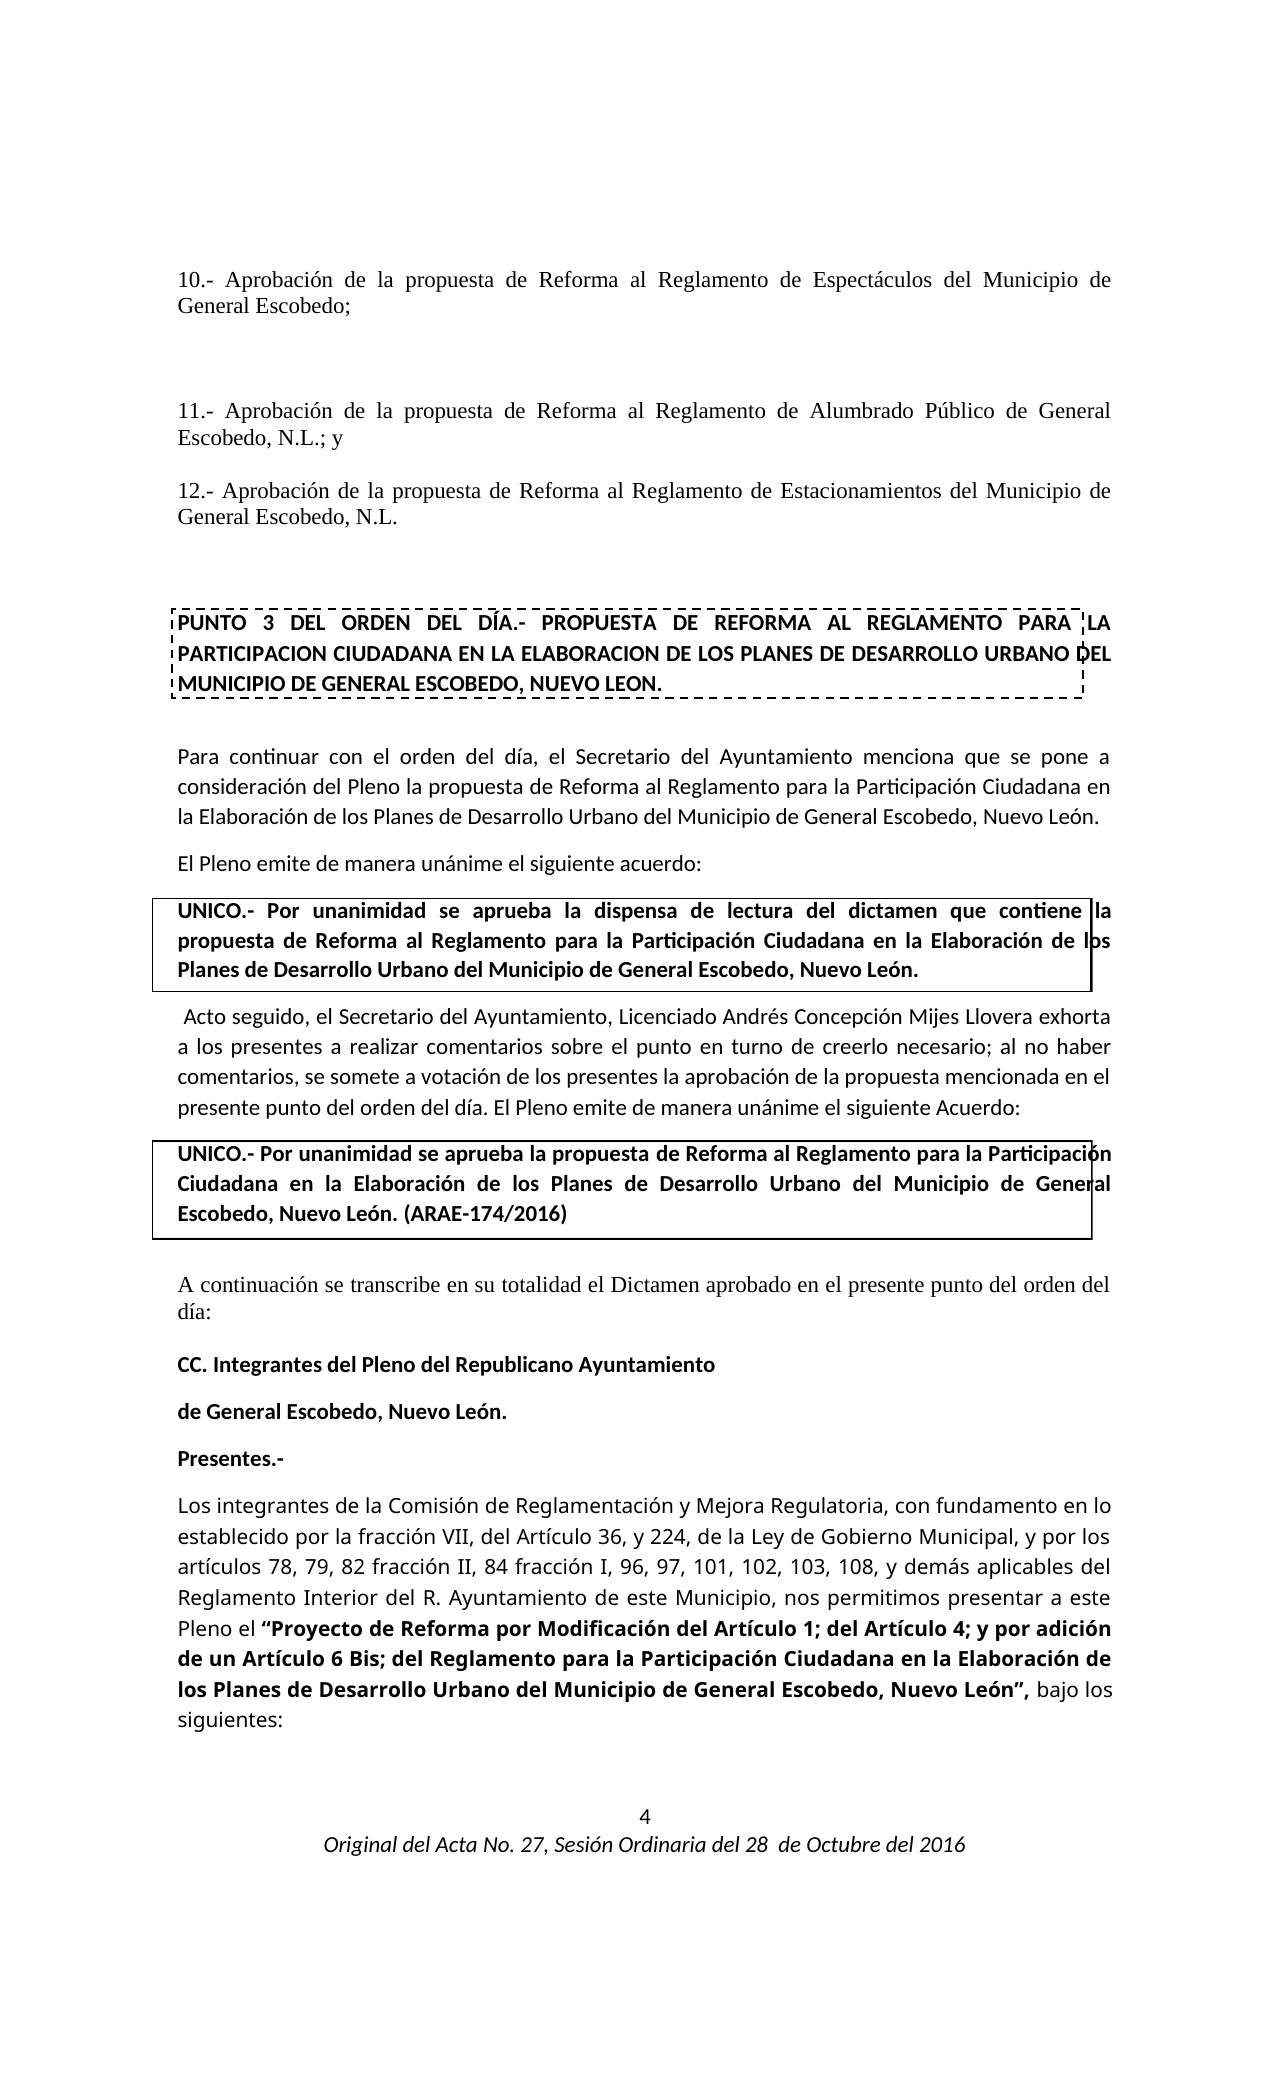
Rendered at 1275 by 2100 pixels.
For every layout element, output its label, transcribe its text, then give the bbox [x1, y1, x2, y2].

text El Pleno emite de manera unánime el siguiente acuerdo: [177, 849, 1113, 877]
picture [152, 898, 1093, 992]
text CC. Integrantes del Pleno del Republicano Ayuntamiento [177, 1351, 1113, 1379]
picture [152, 1140, 1093, 1240]
text Para continuar con el orden del día, el Secretario del Ayuntamiento menciona que se pone a consideración del Pleno la propuesta de Reforma al Reglamento para la Participación Ciudadana en la Elaboración de los Planes de Desarrollo Urbano del Municipio de General Escobedo, Nuevo León. [177, 742, 1113, 831]
text Presentes.- [177, 1444, 1113, 1472]
text 11.- Aprobación de la propuesta de Reforma al Reglamento de Alumbrado Público de General Escobedo, N.L.; y [177, 398, 1113, 450]
text 12.- Aprobación de la propuesta de Reforma al Reglamento de Estacionamientos del Municipio de General Escobedo, N.L. [177, 477, 1113, 529]
text Acto seguido, el Secretario del Ayuntamiento, Licenciado Andrés Concepción Mijes Llovera exhorta a los presentes a realizar comentarios sobre el punto en turno de creerlo necesario; al no haber comentarios, se somete a votación de los presentes la aprobación de la propuesta mencionada en el presente punto del orden del día. El Pleno emite de manera unánime el siguiente Acuerdo: [177, 1002, 1113, 1121]
text Los integrantes de la Comisión de Reglamentación y Mejora Regulatoria, con fundamento en lo establecido por la fracción VII, del Artículo 36, y 224, de la Ley de Gobierno Municipal, y por los artículos 78, 79, 82 fracción II, 84 fracción I, 96, 97, 101, 102, 103, 108, y demás aplicables del Reglamento Interior del R. Ayuntamiento de este Municipio, nos permitimos presentar a este Pleno el “Proyecto de Reforma por Modificación del Artículo 1; del Artículo 4; y por adición de un Artículo 6 Bis; del Reglamento para la Participación Ciudadana en la Elaboración de los Planes de Desarrollo Urbano del Municipio de General Escobedo, Nuevo León”, bajo los siguientes: [177, 1491, 1113, 1734]
text PUNTO 3 DEL ORDEN DEL DÍA.- PROPUESTA DE REFORMA AL REGLAMENTO PARA LA PARTICIPACION CIUDADANA EN LA ELABORACION DE LOS PLANES DE DESARROLLO URBANO DEL MUNICIPIO DE GENERAL ESCOBEDO, NUEVO LEON. [177, 608, 1113, 697]
text A continuación se transcribe en su totalidad el Dictamen aprobado en el presente punto del orden del día: [177, 1272, 1113, 1324]
text de General Escobedo, Nuevo León. [177, 1397, 1113, 1426]
text 10.- Aprobación de la propuesta de Reforma al Reglamento de Espectáculos del Municipio de General Escobedo; [177, 266, 1113, 318]
